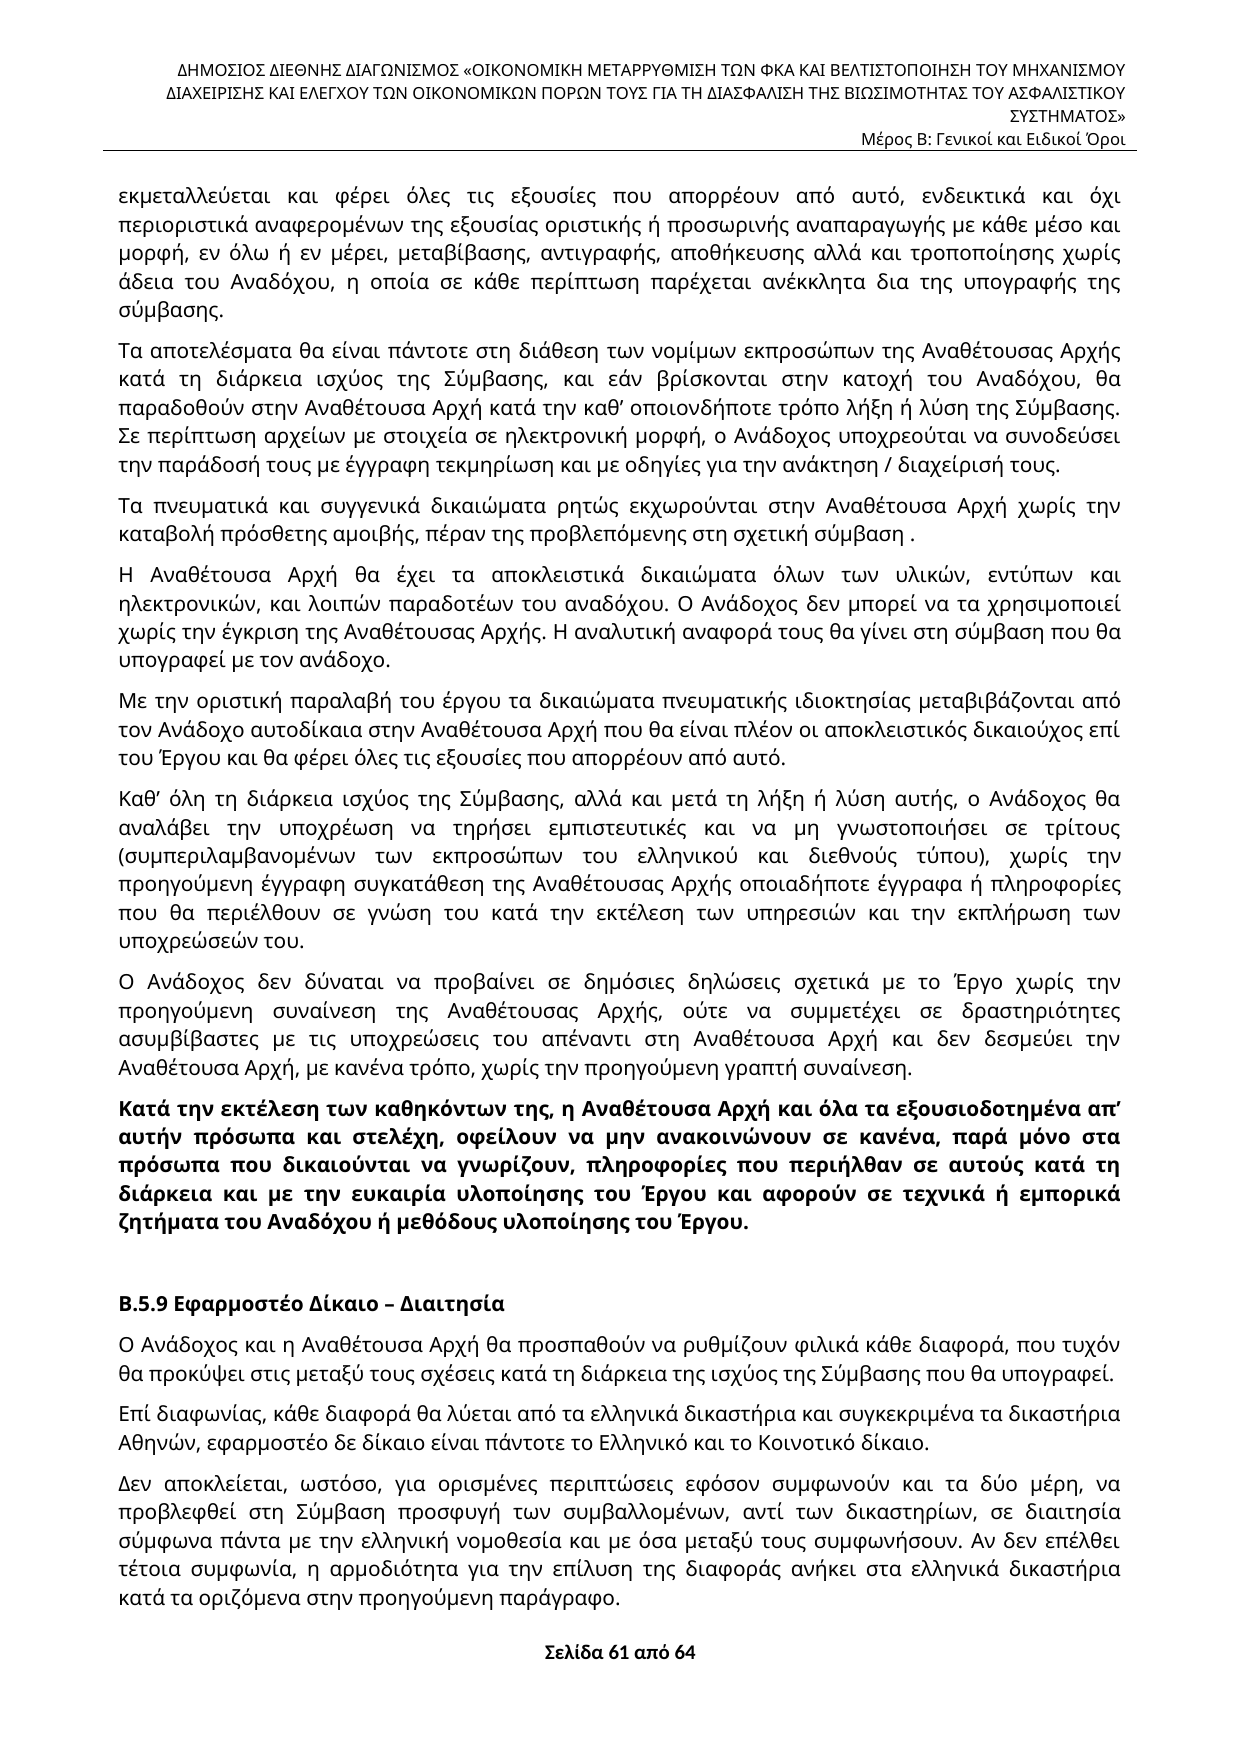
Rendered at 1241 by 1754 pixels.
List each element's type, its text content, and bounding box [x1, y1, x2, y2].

text Με την οριστική παραλαβή του έργου τα δικαιώματα πνευματικής ιδιοκτησίας μεταβιβάζονται από τον Ανάδοχο αυτοδίκαια στην Αναθέτουσα Αρχή που θα είναι πλέον οι αποκλειστικός δικαιούχος επί του Έργου και θα φέρει όλες τις εξουσίες που απορρέουν από αυτό. [118, 686, 1122, 772]
text Δεν αποκλείεται, ωστόσο, για ορισμένες περιπτώσεις εφόσον συμφωνούν και τα δύο μέρη, να προβλεφθεί στη Σύμβαση προσφυγή των συμβαλλομένων, αντί των δικαστηρίων, σε διαιτησία σύμφωνα πάντα με την ελληνική νομοθεσία και με όσα μεταξύ τους συμφωνήσουν. Αν δεν επέλθει τέτοια συμφωνία, η αρμοδιότητα για την επίλυση της διαφοράς ανήκει στα ελληνικά δικαστήρια κατά τα οριζόμενα στην προηγούμενη παράγραφο. [118, 1469, 1122, 1611]
text Η Αναθέτουσα Αρχή θα έχει τα αποκλειστικά δικαιώματα όλων των υλικών, εντύπων και ηλεκτρονικών, και λοιπών παραδοτέων του αναδόχου. Ο Ανάδοχος δεν μπορεί να τα χρησιμοποιεί χωρίς την έγκριση της Αναθέτουσας Αρχής. Η αναλυτική αναφορά τους θα γίνει στη σύμβαση που θα υπογραφεί με τον ανάδοχο. [118, 560, 1122, 674]
text Καθ’ όλη τη διάρκεια ισχύος της Σύμβασης, αλλά και μετά τη λήξη ή λύση αυτής, ο Ανάδοχος θα αναλάβει την υποχρέωση να τηρήσει εμπιστευτικές και να μη γνωστοποιήσει σε τρίτους (συμπεριλαμβανομένων των εκπροσώπων του ελληνικού και διεθνούς τύπου), χωρίς την προηγούμενη έγγραφη συγκατάθεση της Αναθέτουσας Αρχής οποιαδήποτε έγγραφα ή πληροφορίες που θα περιέλθουν σε γνώση του κατά την εκτέλεση των υπηρεσιών και την εκπλήρωση των υποχρεώσεών του. [118, 784, 1122, 955]
text Ο Ανάδοχος δεν δύναται να προβαίνει σε δημόσιες δηλώσεις σχετικά με το Έργο χωρίς την προηγούμενη συναίνεση της Αναθέτουσας Αρχής, ούτε να συμμετέχει σε δραστηριότητες ασυμβίβαστες με τις υποχρεώσεις του απέναντι στη Αναθέτουσα Αρχή και δεν δεσμεύει την Αναθέτουσα Αρχή, με κανένα τρόπο, χωρίς την προηγούμενη γραπτή συναίνεση. [118, 967, 1122, 1081]
subtitle Β.5.9 Εφαρμοστέο Δίκαιο – Διαιτησία [118, 1289, 1122, 1318]
text Τα πνευματικά και συγγενικά δικαιώματα ρητώς εκχωρούνται στην Αναθέτουσα Αρχή χωρίς την καταβολή πρόσθετης αμοιβής, πέραν της προβλεπόμενης στη σχετική σύμβαση . [118, 491, 1122, 548]
text Κατά την εκτέλεση των καθηκόντων της, η Αναθέτουσα Αρχή και όλα τα εξουσιοδοτημένα απ’ αυτήν πρόσωπα και στελέχη, οφείλουν να μην ανακοινώνουν σε κανένα, παρά μόνο στα πρόσωπα που δικαιούνται να γνωρίζουν, πληροφορίες που περιήλθαν σε αυτούς κατά τη διάρκεια και με την ευκαιρία υλοποίησης του Έργου και αφορούν σε τεχνικά ή εμπορικά ζητήματα του Αναδόχου ή μεθόδους υλοποίησης του Έργου. [118, 1094, 1122, 1236]
text Ο Ανάδοχος και η Αναθέτουσα Αρχή θα προσπαθούν να ρυθμίζουν φιλικά κάθε διαφορά, που τυχόν θα προκύψει στις μεταξύ τους σχέσεις κατά τη διάρκεια της ισχύος της Σύμβασης που θα υπογραφεί. [118, 1330, 1122, 1387]
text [118, 181, 1122, 324]
text Τα αποτελέσματα θα είναι πάντοτε στη διάθεση των νομίμων εκπροσώπων της Αναθέτουσας Αρχής κατά τη διάρκεια ισχύος της Σύμβασης, και εάν βρίσκονται στην κατοχή του Αναδόχου, θα παραδοθούν στην Αναθέτουσα Αρχή κατά την καθ’ οποιονδήποτε τρόπο λήξη ή λύση της Σύμβασης. Σε περίπτωση αρχείων με στοιχεία σε ηλεκτρονική μορφή, ο Ανάδοχος υποχρεούται να συνοδεύσει την παράδοσή τους με έγγραφη τεκμηρίωση και με οδηγίες για την ανάκτηση / διαχείρισή τους. [118, 336, 1122, 478]
text Επί διαφωνίας, κάθε διαφορά θα λύεται από τα ελληνικά δικαστήρια και συγκεκριμένα τα δικαστήρια Αθηνών, εφαρμοστέο δε δίκαιο είναι πάντοτε το Ελληνικό και το Κοινοτικό δίκαιο. [118, 1399, 1122, 1456]
